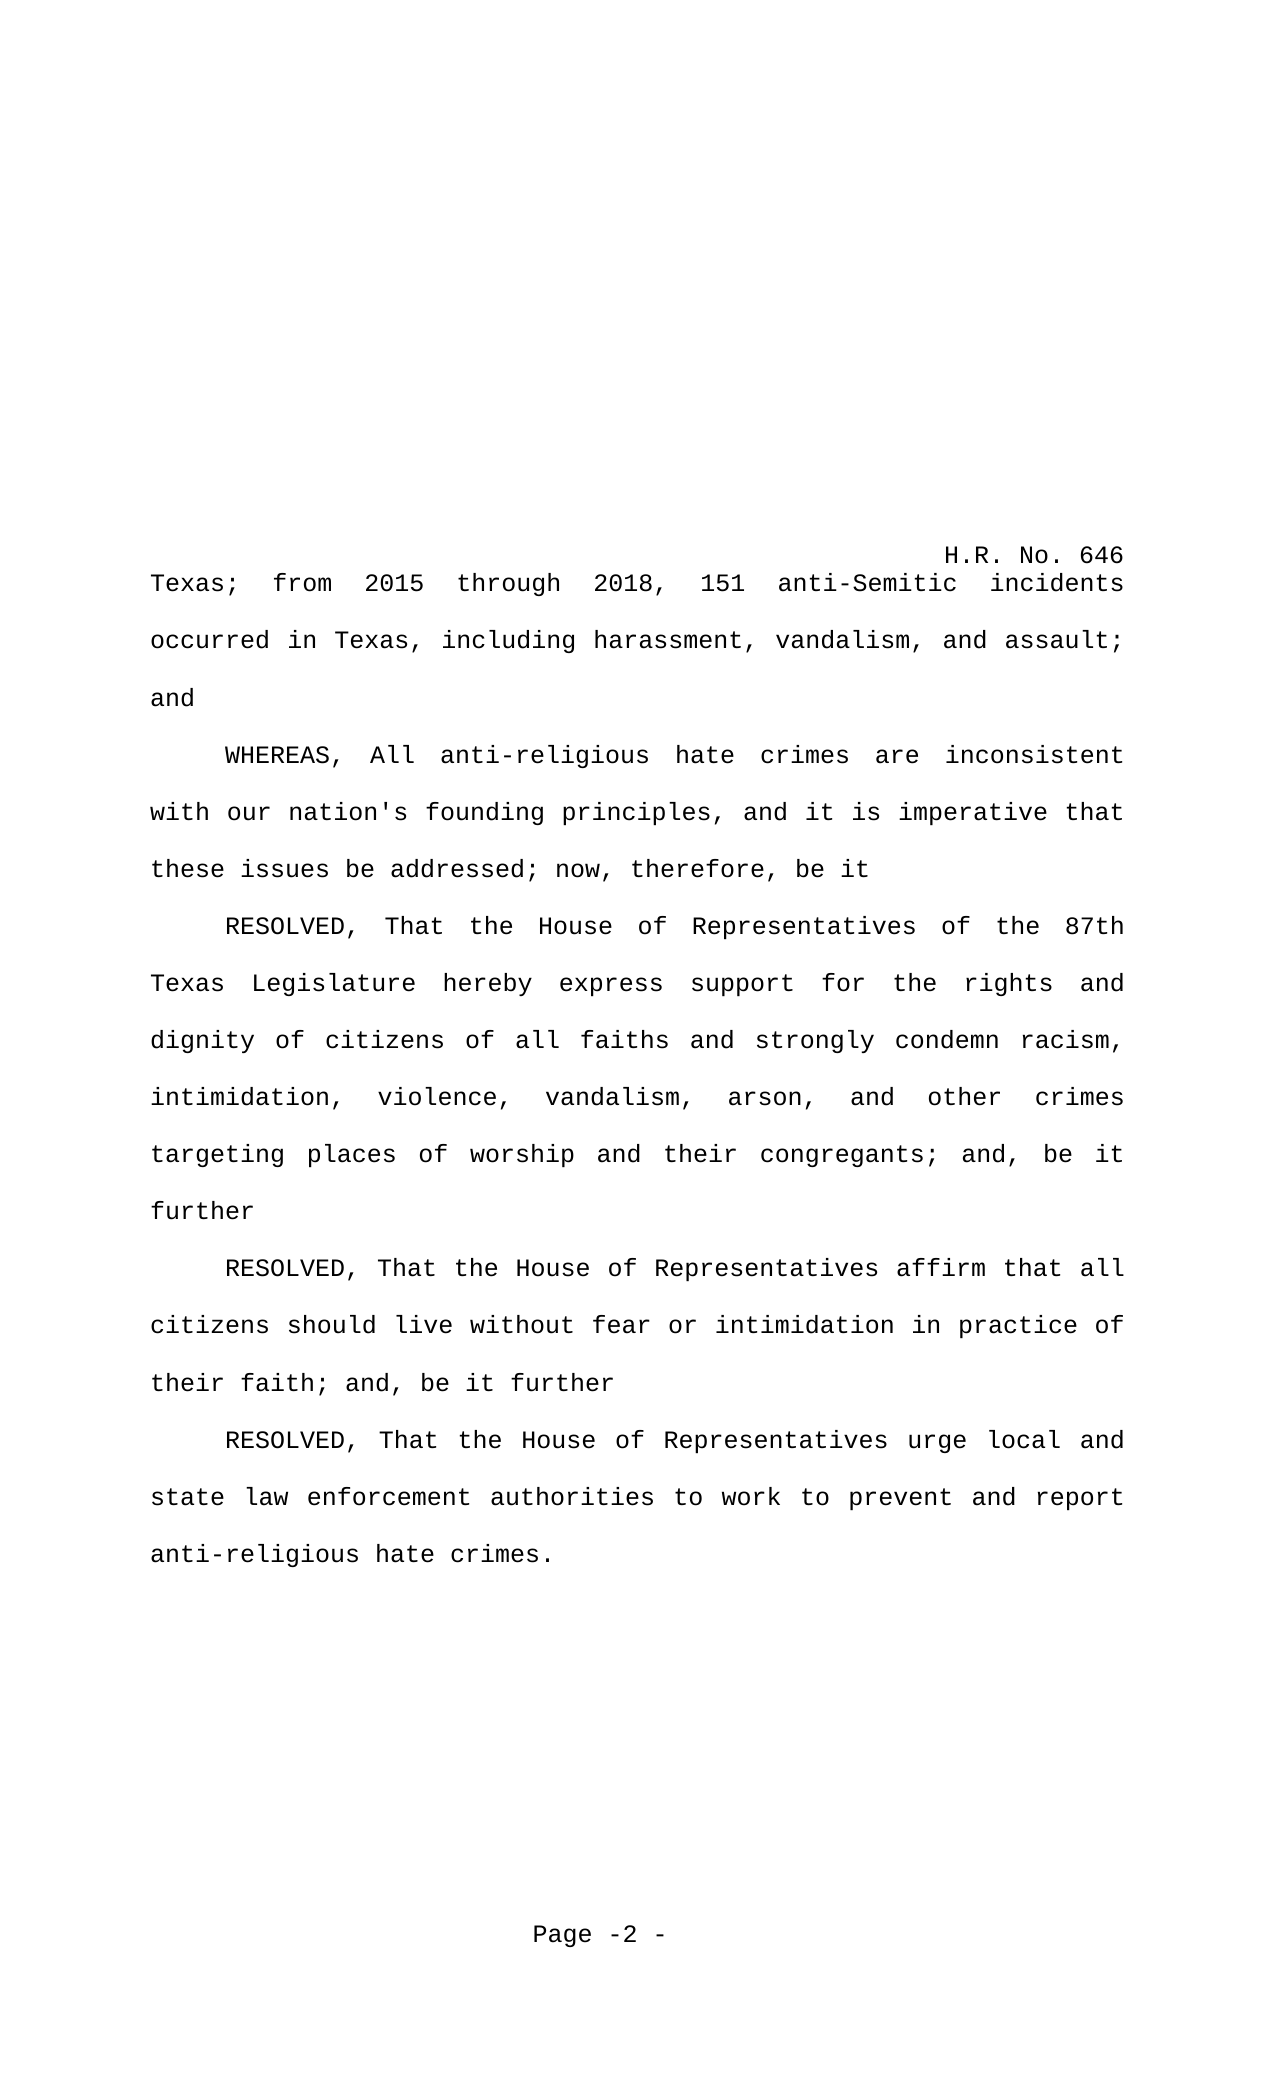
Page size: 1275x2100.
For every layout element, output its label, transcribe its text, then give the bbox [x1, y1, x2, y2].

text RESOLVED, That the House of Representatives urge local and state law enforcement authorities to work to prevent and report anti-religious hate crimes. [150, 1427, 1125, 1570]
text WHEREAS, All anti-religious hate crimes are inconsistent with our nation's founding principles, and it is imperative that these issues be addressed; now, therefore, be it [150, 742, 1125, 885]
text RESOLVED, That the House of Representatives of the 87th Texas Legislature hereby express support for the rights and dignity of citizens of all faiths and strongly condemn racism, intimidation, violence, vandalism, arson, and other crimes targeting places of worship and their congregants; and, be it further [150, 913, 1125, 1227]
text RESOLVED, That the House of Representatives affirm that all citizens should live without fear or intimidation in practice of their faith; and, be it further [150, 1256, 1125, 1398]
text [150, 571, 1125, 713]
